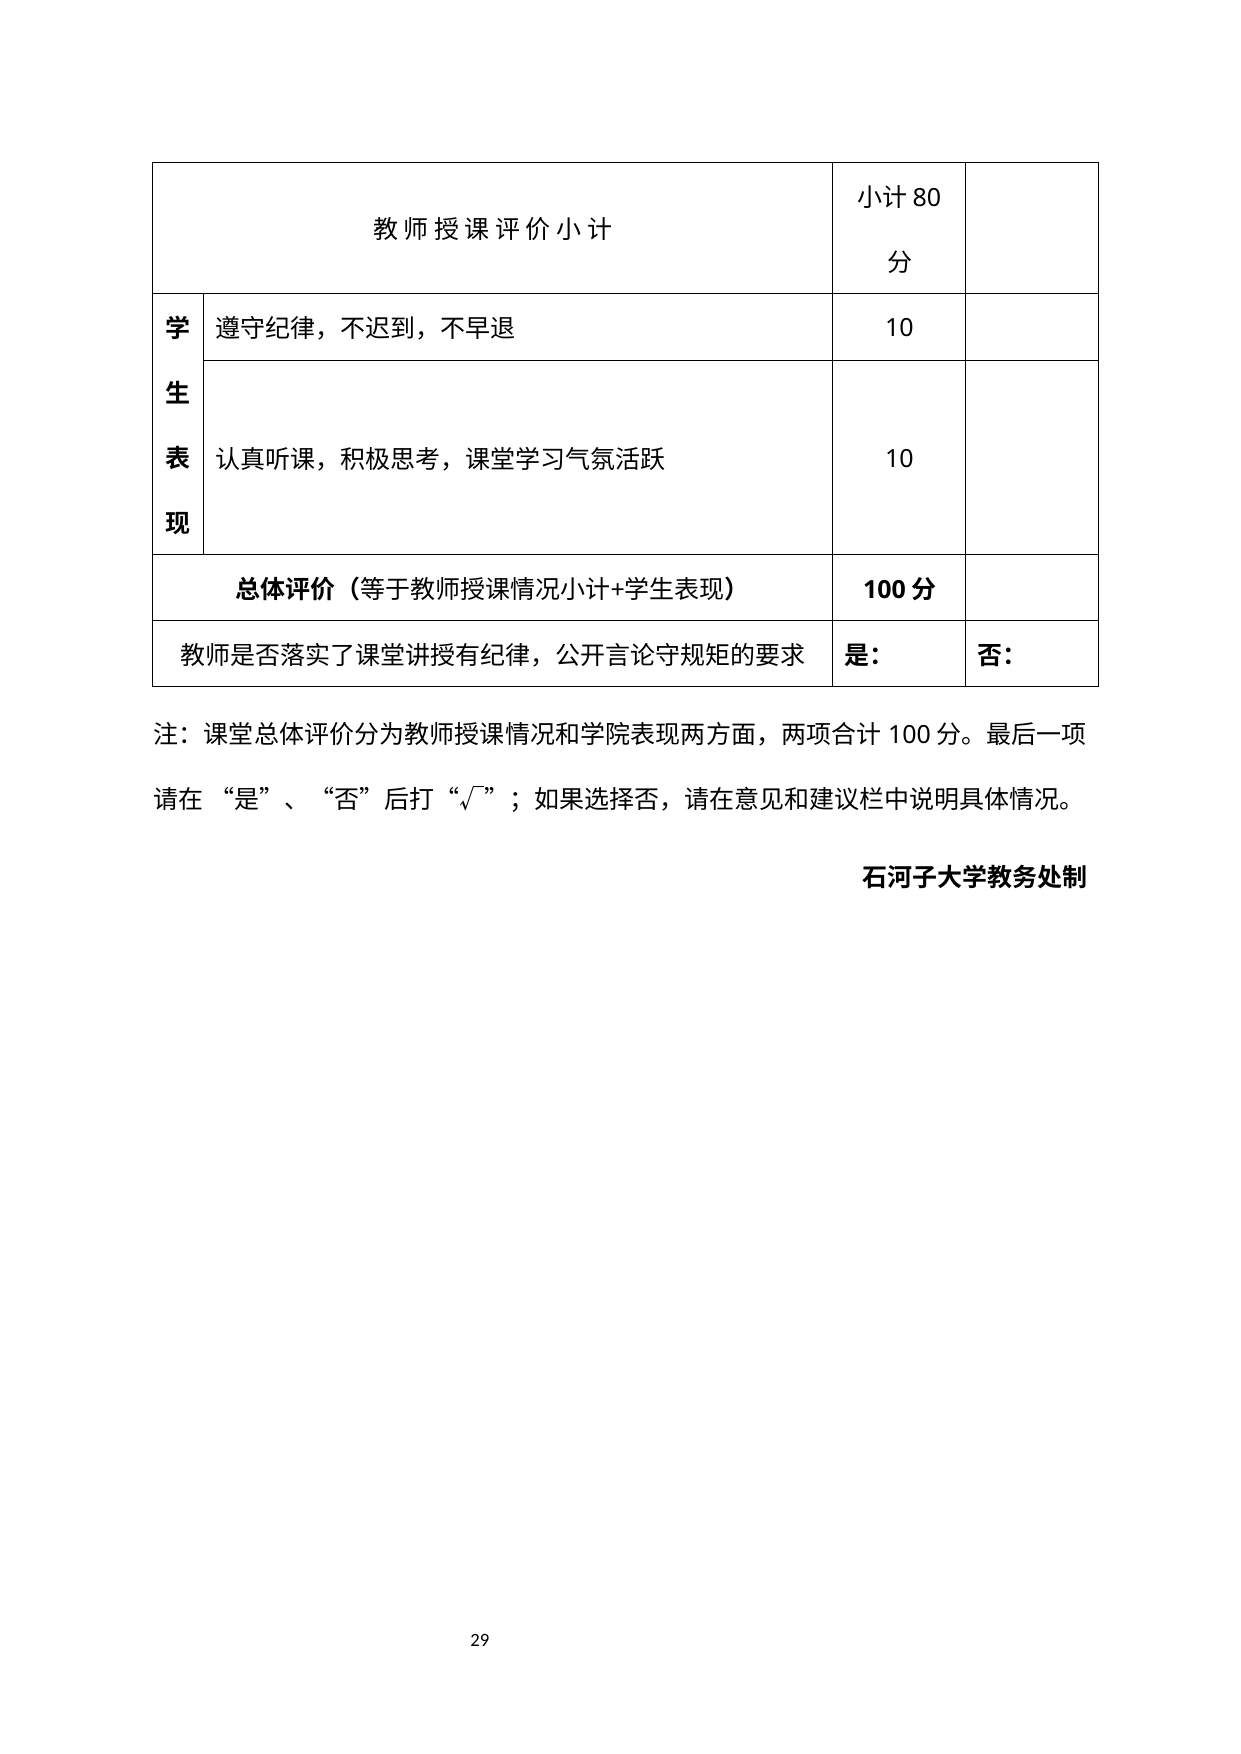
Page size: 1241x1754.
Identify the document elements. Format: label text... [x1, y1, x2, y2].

table_cell 认真听课，积极思考，课堂学习气氛活跃 [204, 361, 832, 554]
table_cell [966, 163, 1098, 293]
table_cell 是： [833, 621, 965, 686]
table_cell 否： [966, 621, 1098, 686]
table_cell 10 [833, 294, 965, 359]
text 石河子大学教务处制 [153, 843, 1087, 908]
table_cell [966, 361, 1098, 554]
table_cell [966, 555, 1098, 620]
table_cell 学生表现 [153, 294, 203, 554]
table_cell 总体评价（等于教师授课情况小计+学生表现） [153, 555, 832, 620]
table_cell 小计80分 [833, 163, 965, 293]
table_cell 教 师 授 课 评 价 小 计 [153, 163, 832, 293]
table_cell 教师是否落实了课堂讲授有纪律，公开言论守规矩的要求 [153, 621, 832, 686]
text 注：课堂总体评价分为教师授课情况和学院表现两方面，两项合计100分。最后一项请在 “是”、“否”后打“√”；如果选择否，请在意见和建议栏中说明具体情况。 [153, 700, 1087, 830]
table_cell 100分 [833, 555, 965, 620]
table_cell 遵守纪律，不迟到，不早退 [204, 294, 832, 359]
table_cell 10 [833, 361, 965, 554]
table_cell [966, 294, 1098, 359]
